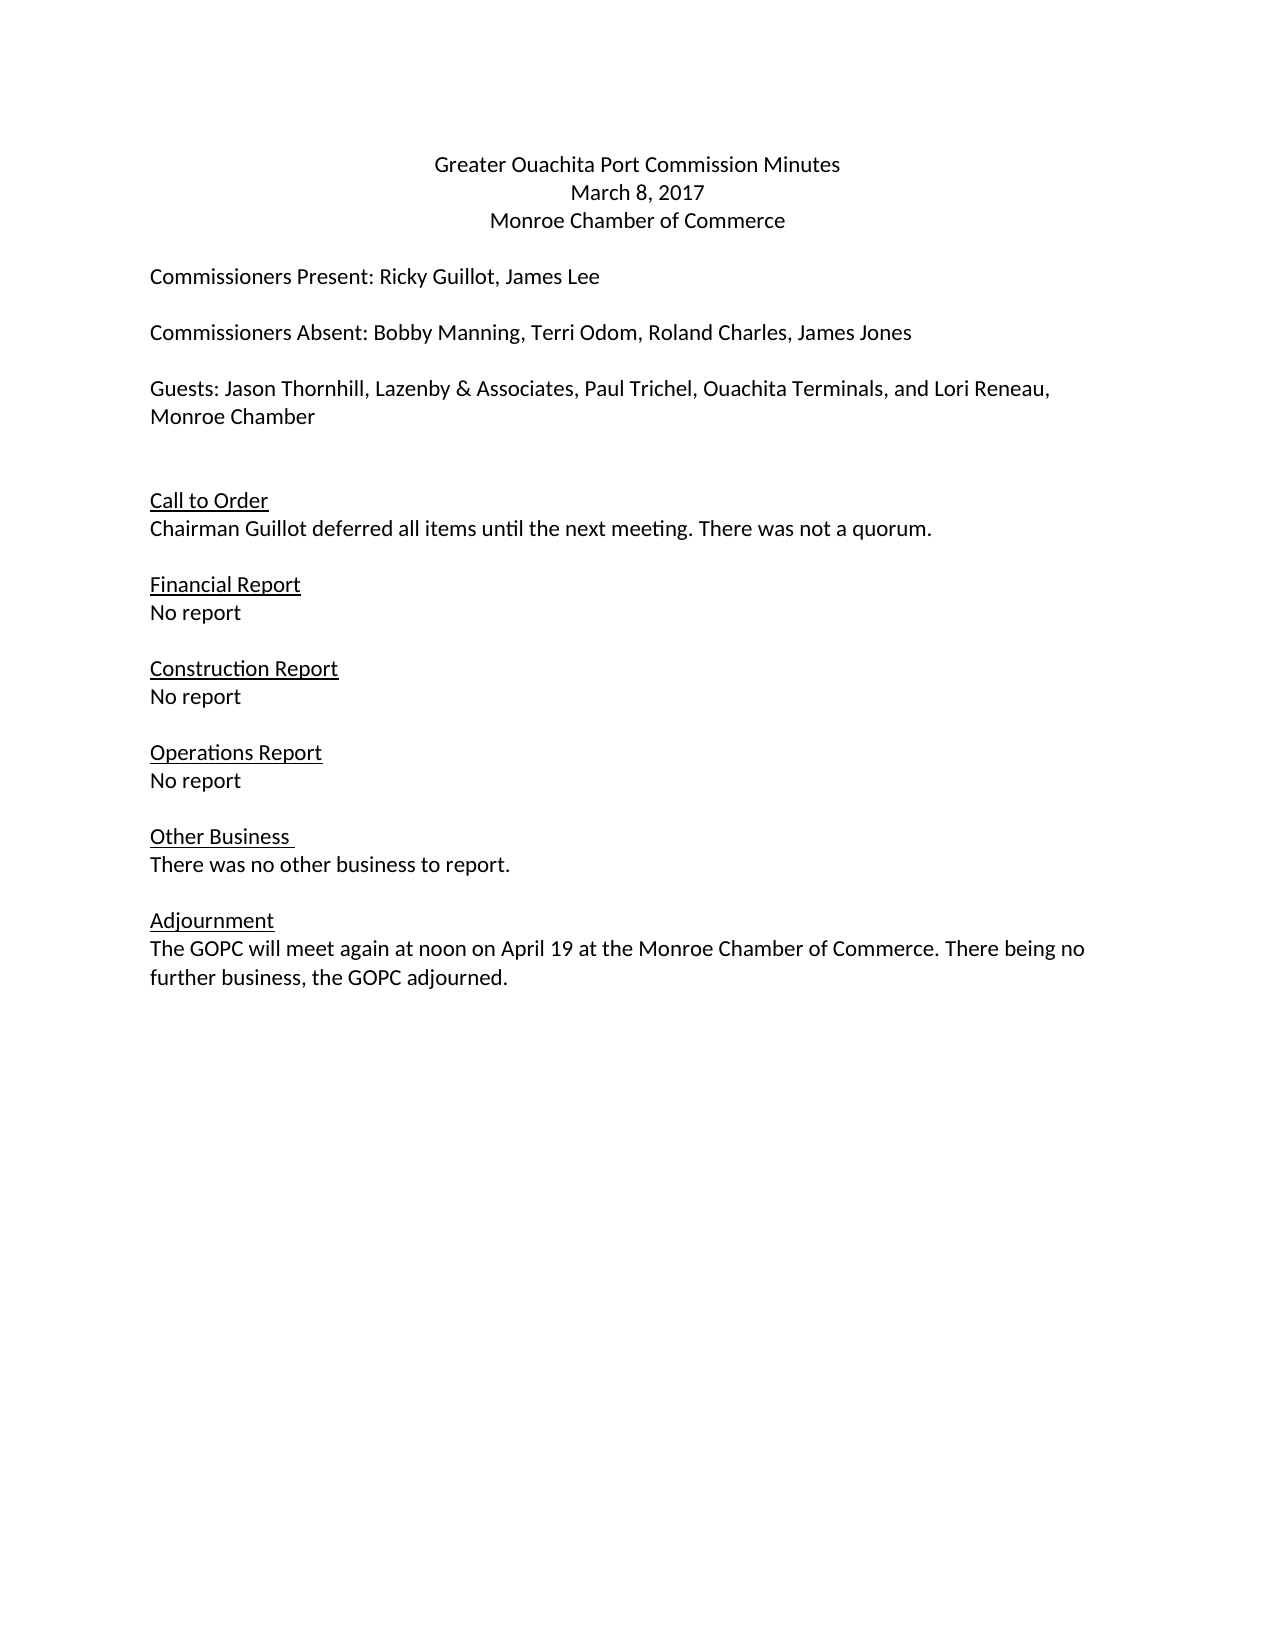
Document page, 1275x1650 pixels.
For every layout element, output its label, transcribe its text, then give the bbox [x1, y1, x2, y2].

text Financial Report [150, 570, 1125, 598]
text Adjournment [150, 907, 1125, 934]
text Construction Report [150, 654, 1125, 682]
text Chairman Guillot deferred all items until the next meeting. There was not a quorum. [150, 514, 1125, 542]
text Commissioners Present: Ricky Guillot, James Lee [150, 262, 1125, 290]
text Call to Order [150, 486, 1125, 514]
text Monroe Chamber of Commerce [150, 206, 1125, 234]
text Operations Report [150, 738, 1125, 766]
text Other Business [150, 822, 1125, 851]
text No report [150, 598, 1125, 626]
text Greater Ouachita Port Commission Minutes [150, 150, 1125, 178]
text March 8, 2017 [150, 178, 1125, 206]
text The GOPC will meet again at noon on April 19 at the Monroe Chamber of Commerce. There being no further business, the GOPC adjourned. [150, 934, 1125, 991]
text No report [150, 682, 1125, 710]
text Commissioners Absent: Bobby Manning, Terri Odom, Roland Charles, James Jones [150, 318, 1125, 346]
text There was no other business to report. [150, 851, 1125, 878]
text No report [150, 766, 1125, 794]
text Guests: Jason Thornhill, Lazenby & Associates, Paul Trichel, Ouachita Terminals, and Lori Reneau, Monroe Chamber [150, 374, 1125, 430]
